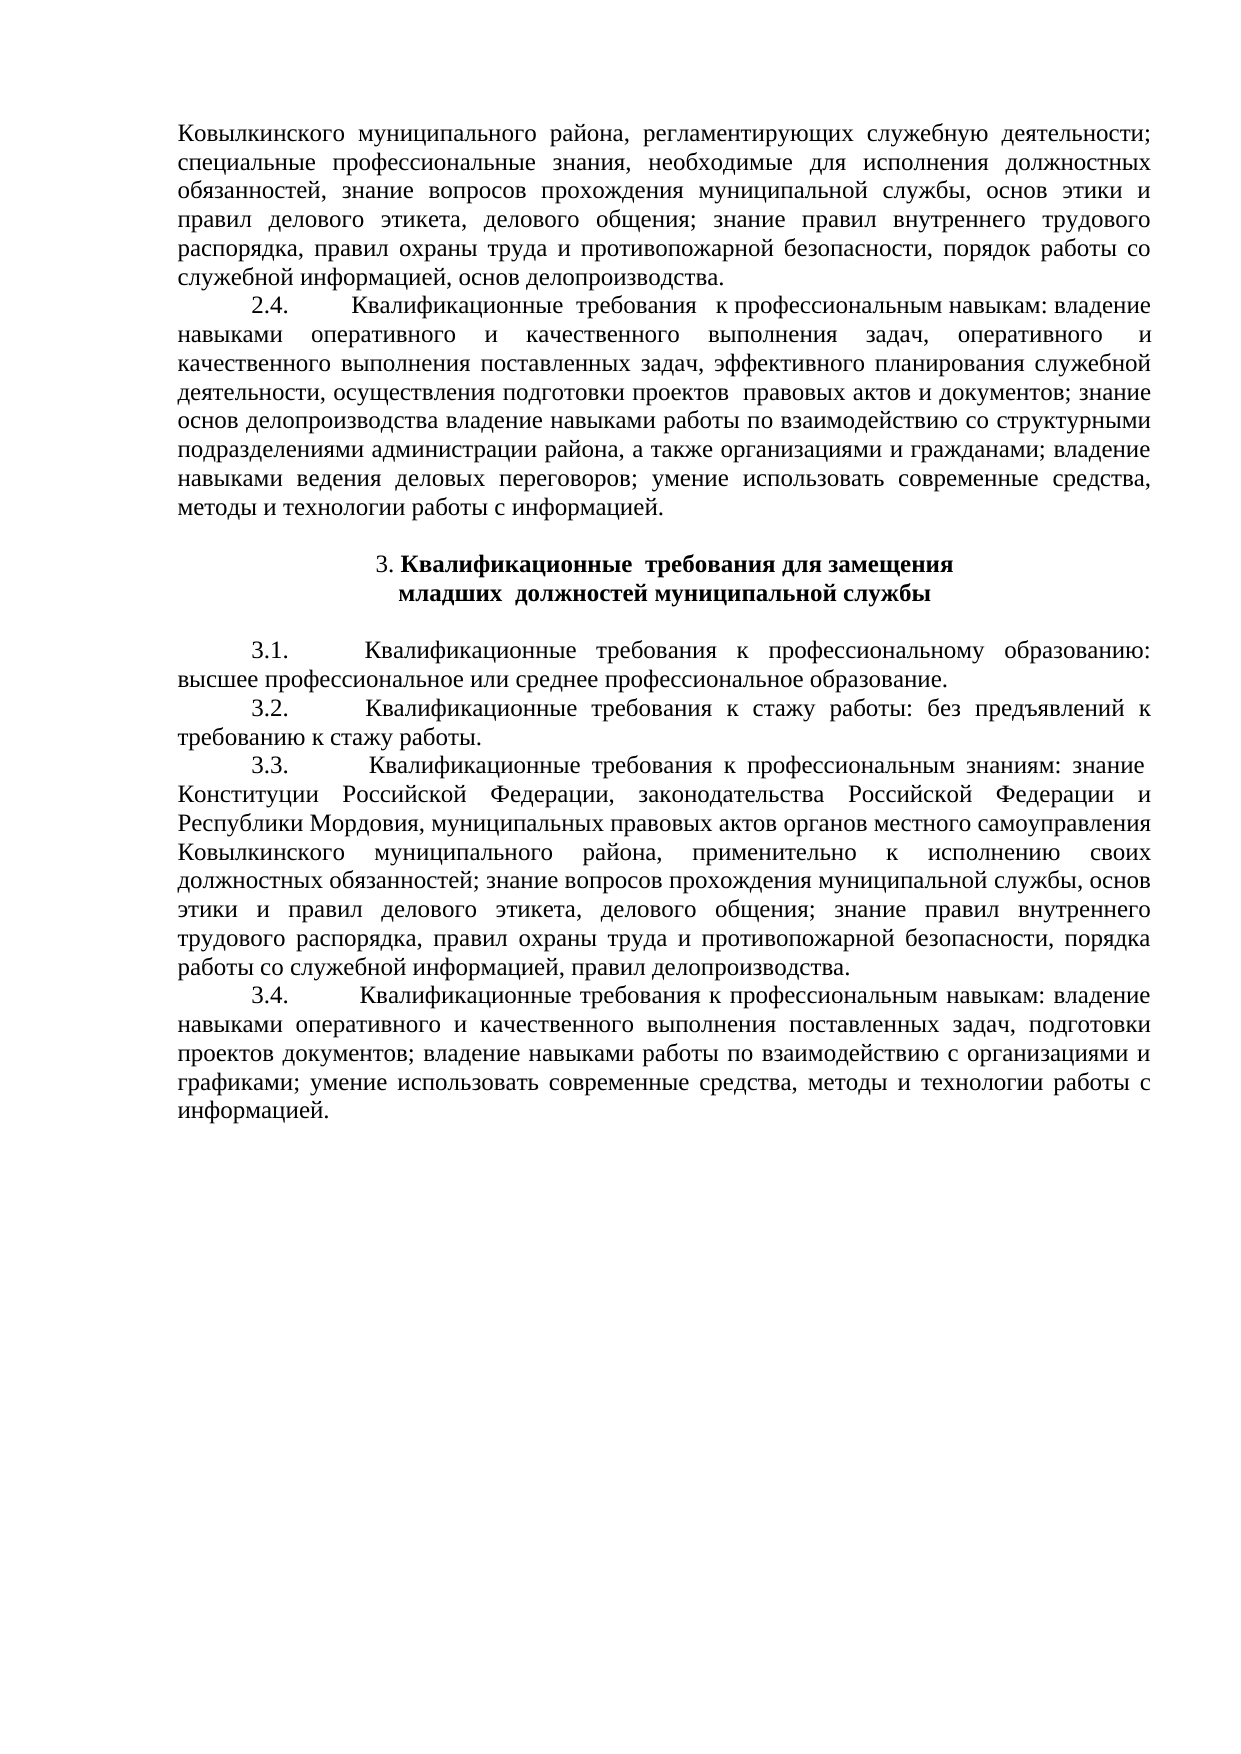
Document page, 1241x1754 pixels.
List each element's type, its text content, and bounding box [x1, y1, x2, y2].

text 2.4. Квалификационные требования к профессиональным навыкам: владение навыками оперативного и качественного выполнения задач, оперативного и качественного выполнения поставленных задач, эффективного планирования служебной деятельности, осуществления подготовки проектов правовых актов и документов; знание основ делопроизводства владение навыками работы по взаимодействию со структурными подразделениями администрации района, а также организациями и гражданами; владение навыками ведения деловых переговоров; умение использовать современные средства, методы и технологии работы с информацией. [177, 291, 1152, 521]
text 3.3. Квалификационные требования к профессиональным знаниям: знание Конституции Российской Федерации, законодательства Российской Федерации и Республики Мордовия, муниципальных правовых актов органов местного самоуправления Ковылкинского муниципального района, применительно к исполнению своих должностных обязанностей; знание вопросов прохождения муниципальной службы, основ этики и правил делового этикета, делового общения; знание правил внутреннего трудового распорядка, правил охраны труда и противопожарной безопасности, порядка работы со служебной информацией, правил делопроизводства. [177, 751, 1152, 981]
text 3.4. Квалификационные требования к профессиональным навыкам: владение навыками оперативного и качественного выполнения поставленных задач, подготовки проектов документов; владение навыками работы по взаимодействию с организациями и графиками; умение использовать современные средства, методы и технологии работы с информацией. [177, 981, 1152, 1124]
text младших должностей муниципальной службы [177, 578, 1152, 607]
text 3.1. Квалификационные требования к профессиональному образованию: высшее профессиональное или среднее профессиональное образование. [177, 636, 1152, 693]
text 3. Квалификационные требования для замещения [177, 549, 1152, 578]
text 3.2. Квалификационные требования к стажу работы: без предъявлений к требованию к стажу работы. [177, 693, 1152, 751]
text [177, 118, 1152, 291]
